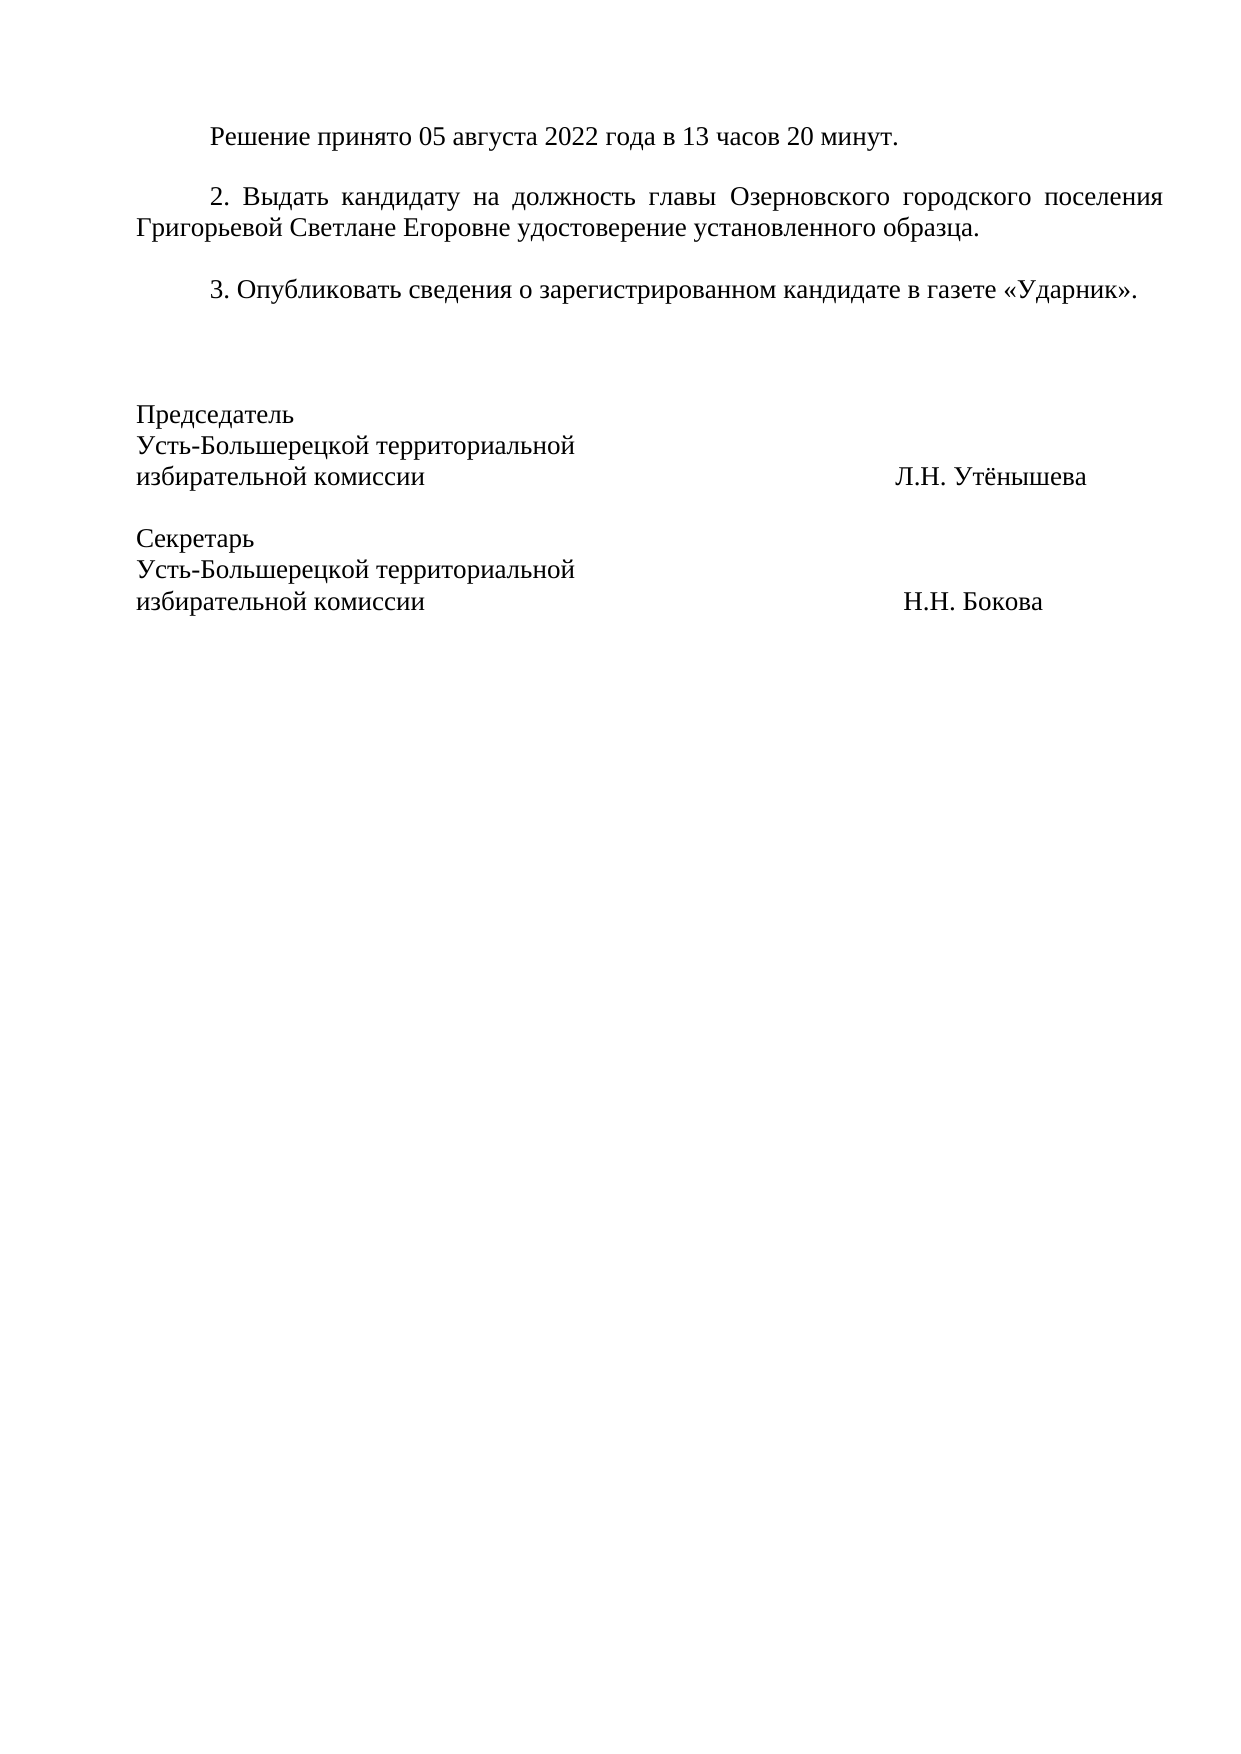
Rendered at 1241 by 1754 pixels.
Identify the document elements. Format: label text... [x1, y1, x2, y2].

text Усть-Большерецкой территориальной [136, 553, 1163, 584]
text 2. Выдать кандидату на должность главы Озерновского городского поселения Григорьевой Светлане Егоровне удостоверение установленного образца. [136, 180, 1163, 242]
text Секретарь [136, 522, 1163, 553]
text Председатель [136, 335, 1163, 429]
text избирательной комиссии Н.Н. Бокова [136, 584, 1163, 616]
text 3. Опубликовать сведения о зарегистрированном кандидате в газете «Ударник». [136, 273, 1163, 335]
text Усть-Большерецкой территориальной [136, 429, 1163, 460]
text Решение принято 05 августа 2022 года в 13 часов 20 минут. [136, 120, 1163, 180]
text избирательной комиссии Л.Н. Утёнышева [136, 460, 1163, 491]
